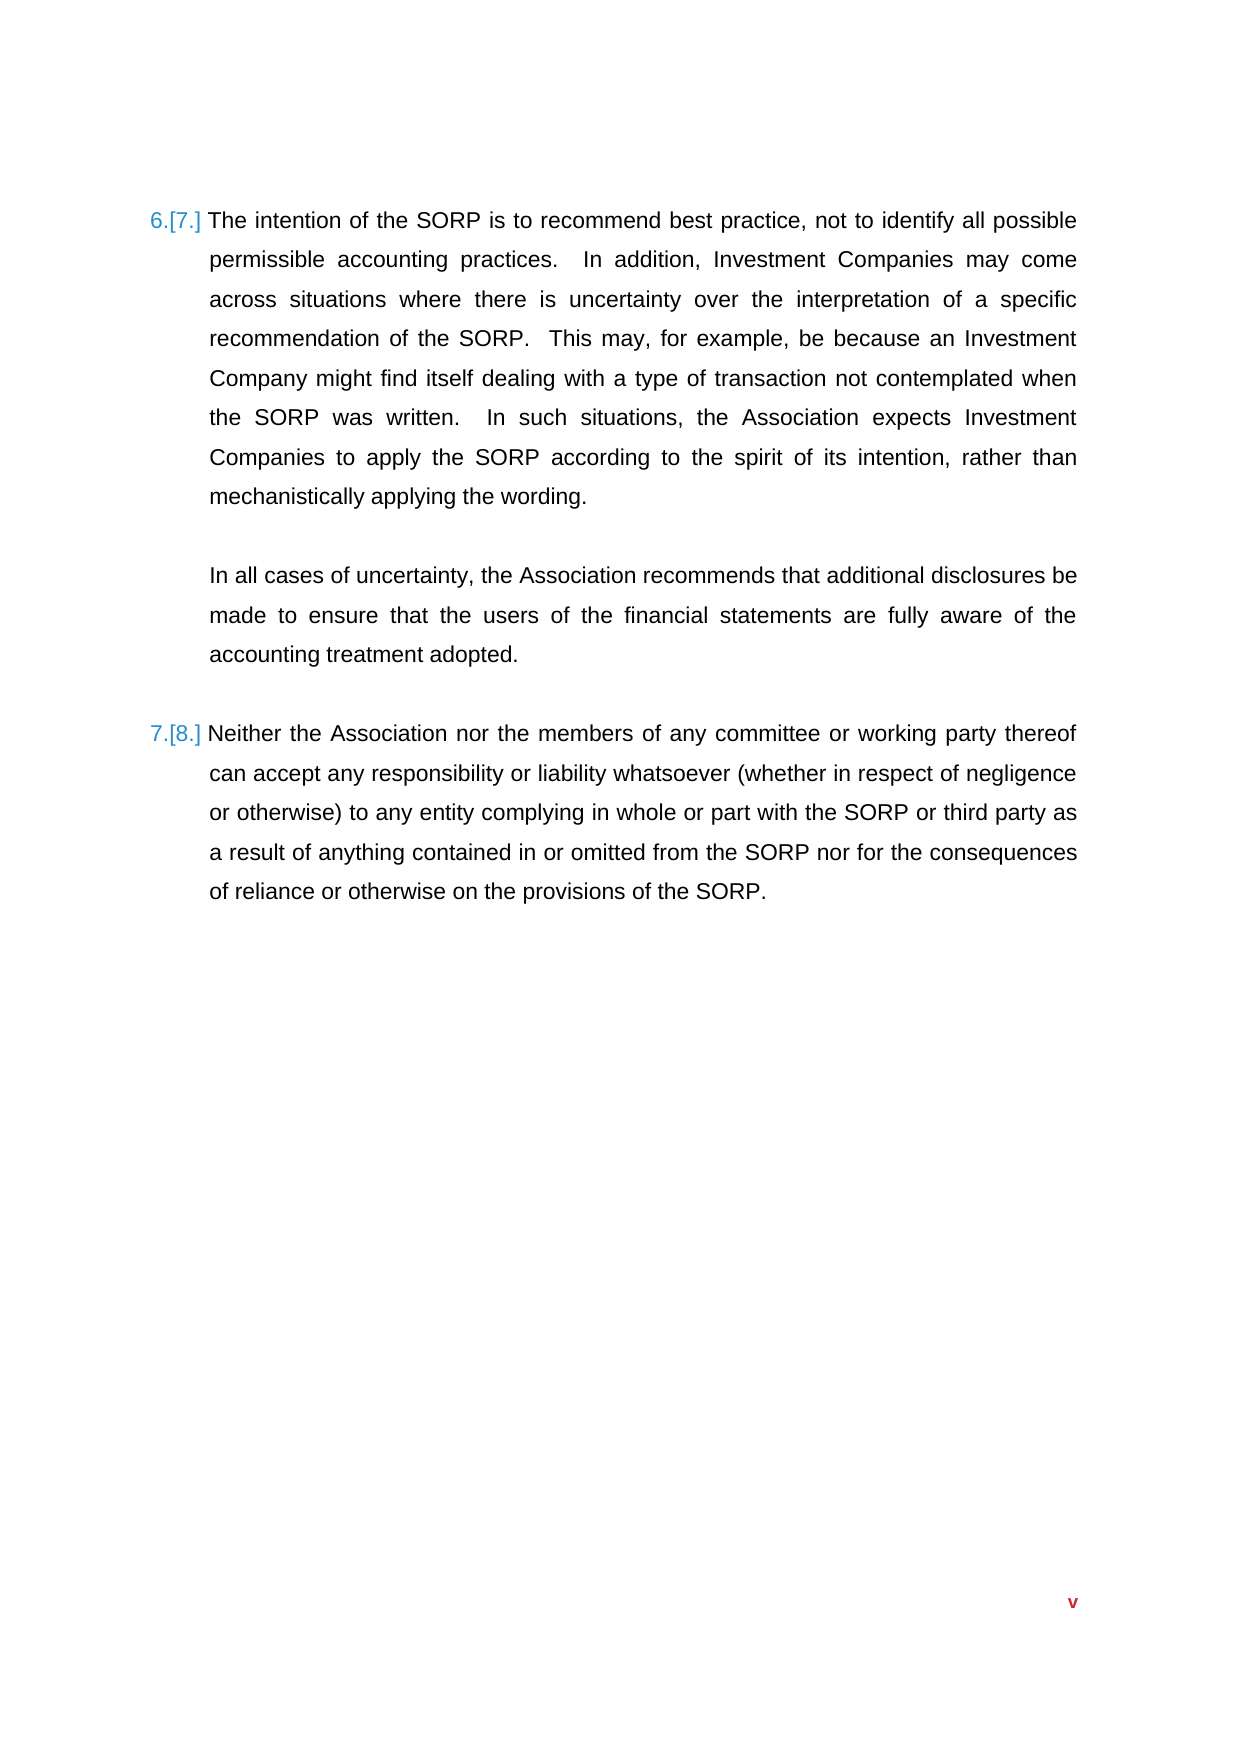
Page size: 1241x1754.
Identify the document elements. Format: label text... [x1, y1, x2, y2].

list In all cases of uncertainty, the Association recommends that additional disclosures be made to ensure that the users of the financial statements are fully aware of the accounting treatment adopted. [209, 562, 1078, 667]
list The intention of the SORP is to recommend best practice, not to identify all possible permissible accounting practices. In addition, Investment Companies may come across situations where there is uncertainty over the interpretation of a specific recommendation of the SORP. This may, for example, be because an Investment Company might find itself dealing with a type of transaction not contemplated when the SORP was written. In such situations, the Association expects Investment Companies to apply the SORP according to the spirit of its intention, rather than mechanistically applying the wording. [150, 207, 1078, 509]
list Neither the Association nor the members of any committee or working party thereof can accept any responsibility or liability whatsoever (whether in respect of negligence or otherwise) to any entity complying in whole or part with the SORP or third party as a result of anything contained in or omitted from the SORP nor for the consequences of reliance or otherwise on the provisions of the SORP. [150, 720, 1078, 904]
